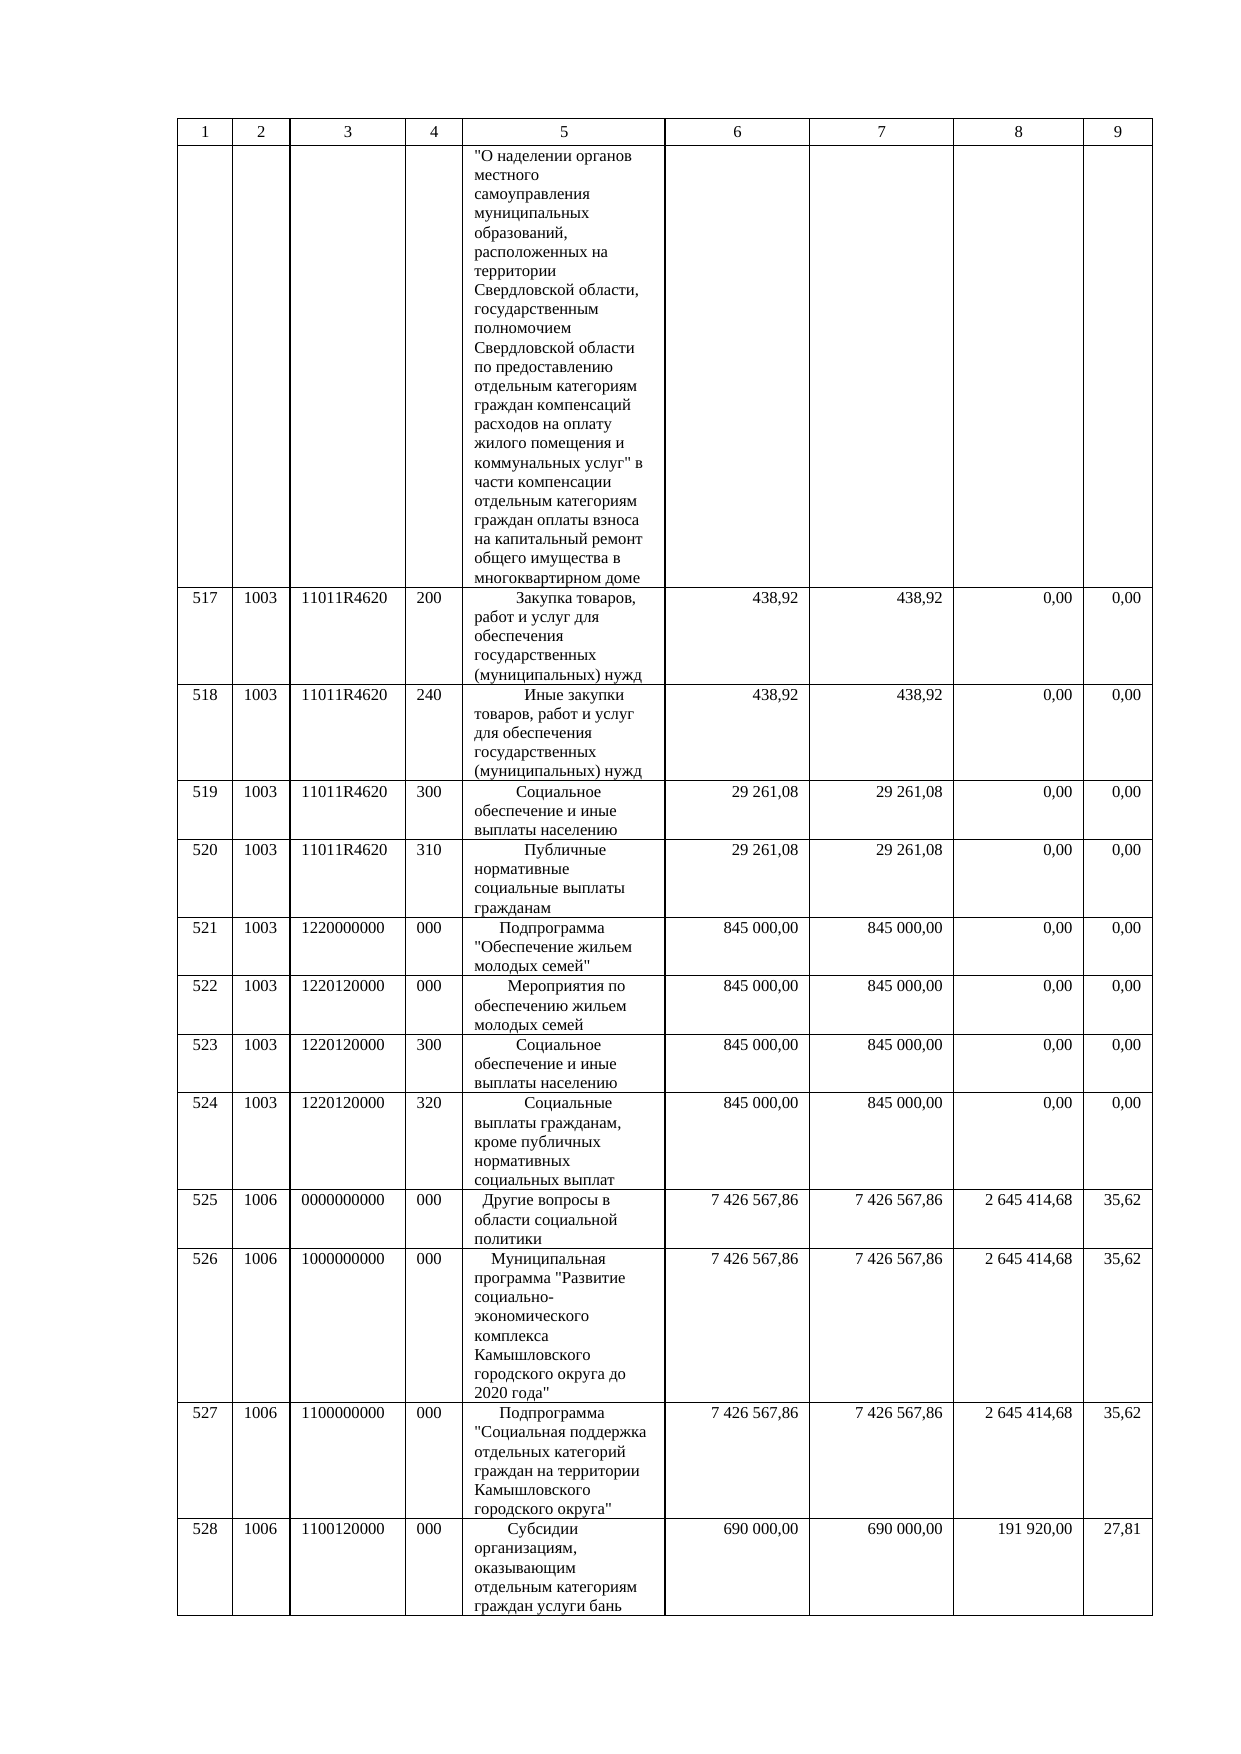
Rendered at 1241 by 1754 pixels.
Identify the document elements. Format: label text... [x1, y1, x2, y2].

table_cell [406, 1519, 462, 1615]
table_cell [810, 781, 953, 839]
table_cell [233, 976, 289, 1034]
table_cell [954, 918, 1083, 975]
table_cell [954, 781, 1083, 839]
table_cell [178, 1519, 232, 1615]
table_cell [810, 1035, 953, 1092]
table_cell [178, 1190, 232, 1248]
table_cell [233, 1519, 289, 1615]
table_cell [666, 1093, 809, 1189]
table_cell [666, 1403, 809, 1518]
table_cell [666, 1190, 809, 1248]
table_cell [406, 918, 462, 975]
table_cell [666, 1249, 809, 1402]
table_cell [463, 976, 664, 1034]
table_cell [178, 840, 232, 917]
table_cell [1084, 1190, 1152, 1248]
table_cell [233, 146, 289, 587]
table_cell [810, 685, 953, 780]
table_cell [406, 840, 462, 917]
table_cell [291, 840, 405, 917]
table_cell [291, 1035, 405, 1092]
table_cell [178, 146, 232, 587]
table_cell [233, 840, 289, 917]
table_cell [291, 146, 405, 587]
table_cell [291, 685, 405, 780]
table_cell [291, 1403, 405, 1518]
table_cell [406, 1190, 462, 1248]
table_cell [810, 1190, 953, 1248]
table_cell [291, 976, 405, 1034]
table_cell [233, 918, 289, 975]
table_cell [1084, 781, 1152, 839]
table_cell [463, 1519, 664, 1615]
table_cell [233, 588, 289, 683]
table_header 1 [178, 119, 232, 145]
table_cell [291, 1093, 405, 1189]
table_header 7 [810, 119, 953, 145]
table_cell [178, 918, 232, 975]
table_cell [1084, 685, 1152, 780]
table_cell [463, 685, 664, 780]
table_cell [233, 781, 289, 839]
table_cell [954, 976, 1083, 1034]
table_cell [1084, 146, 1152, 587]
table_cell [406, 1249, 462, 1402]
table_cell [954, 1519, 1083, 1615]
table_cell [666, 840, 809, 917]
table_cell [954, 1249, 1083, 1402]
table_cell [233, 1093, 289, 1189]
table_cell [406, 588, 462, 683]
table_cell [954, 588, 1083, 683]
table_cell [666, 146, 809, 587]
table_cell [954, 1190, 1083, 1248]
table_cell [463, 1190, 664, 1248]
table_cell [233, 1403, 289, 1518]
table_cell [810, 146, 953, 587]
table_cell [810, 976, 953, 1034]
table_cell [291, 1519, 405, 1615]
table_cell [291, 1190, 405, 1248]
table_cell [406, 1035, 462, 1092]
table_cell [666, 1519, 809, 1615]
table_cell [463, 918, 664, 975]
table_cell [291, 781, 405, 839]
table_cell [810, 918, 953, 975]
table_header 2 [233, 119, 289, 145]
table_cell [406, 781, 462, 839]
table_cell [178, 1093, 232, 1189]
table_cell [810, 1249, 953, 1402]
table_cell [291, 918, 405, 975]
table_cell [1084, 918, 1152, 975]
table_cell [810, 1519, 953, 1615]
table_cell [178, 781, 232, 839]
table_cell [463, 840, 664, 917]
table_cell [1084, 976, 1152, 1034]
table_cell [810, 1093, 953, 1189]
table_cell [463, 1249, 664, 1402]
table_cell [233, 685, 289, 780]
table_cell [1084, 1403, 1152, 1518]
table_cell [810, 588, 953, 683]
table_header 9 [1084, 119, 1152, 145]
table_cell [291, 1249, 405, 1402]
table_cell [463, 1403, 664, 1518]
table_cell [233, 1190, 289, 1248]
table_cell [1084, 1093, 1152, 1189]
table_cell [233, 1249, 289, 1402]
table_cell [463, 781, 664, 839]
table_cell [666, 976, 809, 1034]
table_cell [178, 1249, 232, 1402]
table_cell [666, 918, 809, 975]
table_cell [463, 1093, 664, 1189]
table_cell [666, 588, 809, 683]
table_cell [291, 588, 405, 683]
table_header 8 [954, 119, 1083, 145]
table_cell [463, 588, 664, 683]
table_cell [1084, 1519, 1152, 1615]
table_header 6 [666, 119, 809, 145]
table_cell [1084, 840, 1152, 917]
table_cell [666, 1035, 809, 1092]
table_header 3 [291, 119, 405, 145]
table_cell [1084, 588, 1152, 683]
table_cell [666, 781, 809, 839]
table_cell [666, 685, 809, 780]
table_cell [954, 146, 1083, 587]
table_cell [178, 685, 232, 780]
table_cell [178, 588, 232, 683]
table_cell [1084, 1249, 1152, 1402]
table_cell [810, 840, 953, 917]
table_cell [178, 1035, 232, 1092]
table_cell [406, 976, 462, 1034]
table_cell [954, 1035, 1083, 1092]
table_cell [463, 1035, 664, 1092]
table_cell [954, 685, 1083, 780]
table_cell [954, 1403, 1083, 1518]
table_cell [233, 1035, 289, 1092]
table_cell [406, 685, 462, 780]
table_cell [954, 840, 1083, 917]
table_header 5 [463, 119, 664, 145]
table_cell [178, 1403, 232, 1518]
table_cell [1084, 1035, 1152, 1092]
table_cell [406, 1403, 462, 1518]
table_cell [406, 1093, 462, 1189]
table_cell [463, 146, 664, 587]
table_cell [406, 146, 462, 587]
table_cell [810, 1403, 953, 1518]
table_header 4 [406, 119, 462, 145]
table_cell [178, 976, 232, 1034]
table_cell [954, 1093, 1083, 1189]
